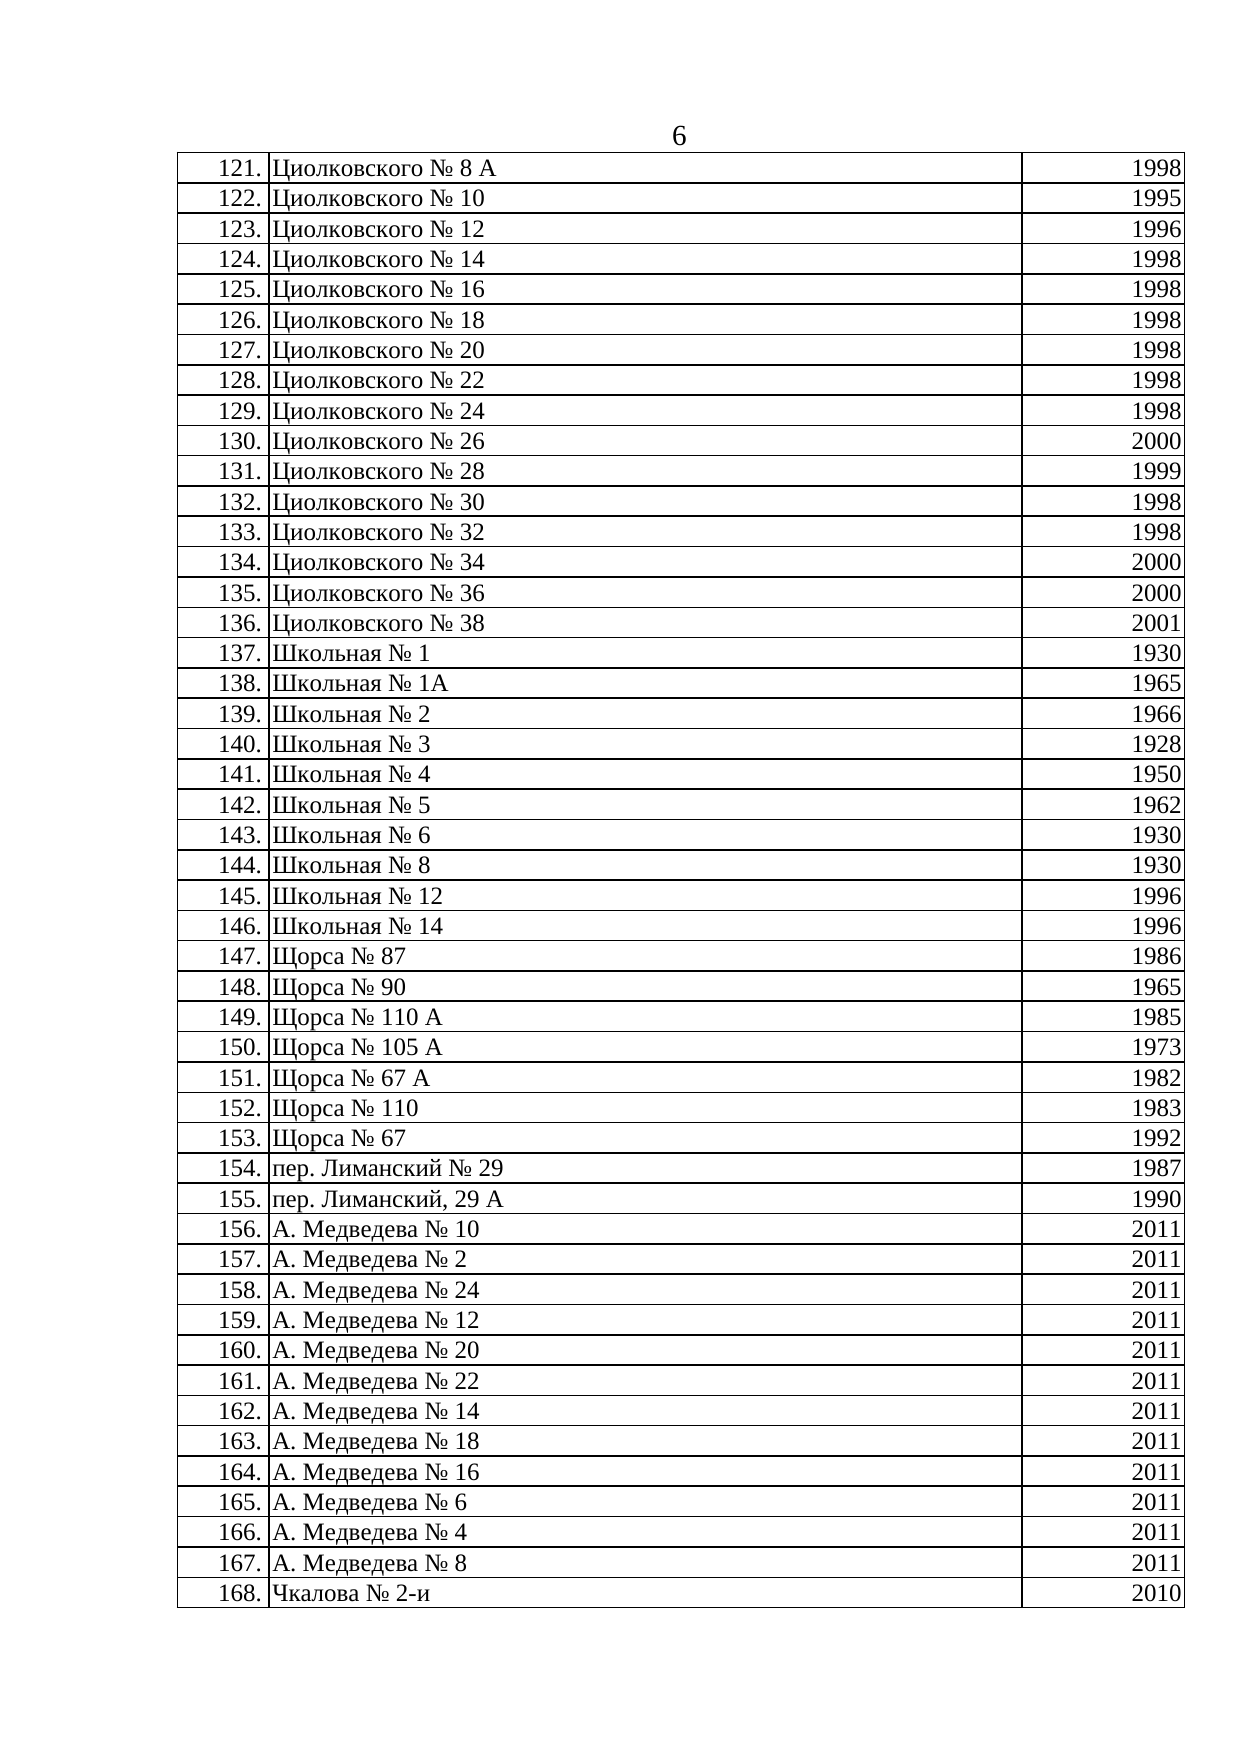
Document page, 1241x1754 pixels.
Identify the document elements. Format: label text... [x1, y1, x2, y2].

table_cell 2011 [1023, 1457, 1184, 1485]
table_cell Циолковского № 30 [270, 487, 1021, 515]
table_cell [178, 426, 268, 455]
table_cell Щорса № 105 А [270, 1032, 1021, 1061]
table_cell 1996 [1023, 881, 1184, 909]
table_cell [178, 366, 268, 394]
table_cell 2011 [1023, 1336, 1184, 1364]
table_cell 1996 [1023, 911, 1184, 940]
table_cell Школьная № 14 [270, 911, 1021, 940]
table_cell Щорса № 87 [270, 941, 1021, 970]
table_cell 1965 [1023, 669, 1184, 697]
table_cell Щорса № 110 А [270, 1002, 1021, 1031]
table_cell 1998 [1023, 335, 1184, 364]
table_cell 1990 [1023, 1184, 1184, 1213]
table_cell [178, 790, 268, 818]
table_cell [178, 1305, 268, 1334]
table_cell 1998 [1023, 366, 1184, 394]
table_cell [178, 214, 268, 243]
table_cell пер. Лиманский № 29 [270, 1154, 1021, 1182]
table_cell [178, 1366, 268, 1394]
table_cell Щорса № 90 [270, 972, 1021, 1000]
table_cell А. Медведева № 2 [270, 1245, 1021, 1273]
table_cell Циолковского № 32 [270, 517, 1021, 546]
table_cell 1983 [1023, 1093, 1184, 1122]
table_cell пер. Лиманский, 29 А [270, 1184, 1021, 1213]
table_cell Щорса № 110 [270, 1093, 1021, 1122]
table_cell [178, 1457, 268, 1485]
table_cell Школьная № 12 [270, 881, 1021, 909]
table_cell [178, 1214, 268, 1243]
table_cell Циолковского № 34 [270, 547, 1021, 576]
table_cell 2011 [1023, 1305, 1184, 1334]
table_cell [178, 1032, 268, 1061]
table_cell 2011 [1023, 1426, 1184, 1455]
table_cell 1999 [1023, 456, 1184, 485]
table_cell Щорса № 67 А [270, 1063, 1021, 1091]
table_cell Циолковского № 14 [270, 244, 1021, 273]
table_cell [178, 1184, 268, 1213]
table_cell Школьная № 8 [270, 851, 1021, 879]
table_cell [178, 699, 268, 728]
table_cell 1928 [1023, 729, 1184, 758]
table_cell 2000 [1023, 426, 1184, 455]
table_cell Циолковского № 12 [270, 214, 1021, 243]
table_cell 1992 [1023, 1123, 1184, 1152]
table_cell 2011 [1023, 1214, 1184, 1243]
table_cell [178, 305, 268, 333]
table_cell 2011 [1023, 1548, 1184, 1576]
table_cell 1965 [1023, 972, 1184, 1000]
table_cell Циолковского № 20 [270, 335, 1021, 364]
table_cell Циолковского № 38 [270, 608, 1021, 637]
table_cell 1930 [1023, 638, 1184, 667]
table_cell А. Медведева № 8 [270, 1548, 1021, 1576]
table_cell Циолковского № 10 [270, 184, 1021, 212]
table_cell Школьная № 5 [270, 790, 1021, 818]
table_cell 2011 [1023, 1275, 1184, 1303]
table_cell [178, 547, 268, 576]
table_cell 2010 [1023, 1578, 1184, 1607]
table_cell 1950 [1023, 760, 1184, 788]
table_cell 2000 [1023, 578, 1184, 606]
table_cell [178, 335, 268, 364]
table_cell [178, 1063, 268, 1091]
table_cell А. Медведева № 12 [270, 1305, 1021, 1334]
table_cell [178, 1517, 268, 1546]
table_cell Школьная № 3 [270, 729, 1021, 758]
table_cell 1998 [1023, 396, 1184, 424]
table_cell Щорса № 67 [270, 1123, 1021, 1152]
table_cell [178, 1123, 268, 1152]
table_cell [178, 638, 268, 667]
table_cell [178, 1002, 268, 1031]
table_cell А. Медведева № 20 [270, 1336, 1021, 1364]
table_cell 2001 [1023, 608, 1184, 637]
table_cell 2011 [1023, 1396, 1184, 1425]
table_cell [178, 729, 268, 758]
table_cell А. Медведева № 18 [270, 1426, 1021, 1455]
table_cell 1987 [1023, 1154, 1184, 1182]
table_cell Школьная № 1 [270, 638, 1021, 667]
table_cell Школьная № 1А [270, 669, 1021, 697]
table_cell 1998 [1023, 487, 1184, 515]
table_cell 2011 [1023, 1366, 1184, 1394]
table_cell Чкалова № 2-и [270, 1578, 1021, 1607]
table_cell [178, 911, 268, 940]
table_cell 1986 [1023, 941, 1184, 970]
table_cell 1998 [1023, 305, 1184, 333]
table_cell [178, 517, 268, 546]
table_cell Циолковского № 36 [270, 578, 1021, 606]
table_cell А. Медведева № 4 [270, 1517, 1021, 1546]
table_cell [178, 608, 268, 637]
table_cell 1998 [1023, 275, 1184, 303]
table_cell [178, 1396, 268, 1425]
table_cell 1998 [1023, 153, 1184, 182]
table_cell [178, 972, 268, 1000]
table_cell [178, 1336, 268, 1364]
table_cell 2011 [1023, 1517, 1184, 1546]
table_cell [178, 1548, 268, 1576]
table_cell [178, 941, 268, 970]
table_cell Циолковского № 8 А [270, 153, 1021, 182]
table_cell [178, 153, 268, 182]
table_cell 2011 [1023, 1487, 1184, 1516]
table_cell [178, 275, 268, 303]
table_cell [178, 456, 268, 485]
table_cell А. Медведева № 10 [270, 1214, 1021, 1243]
table_cell 1995 [1023, 184, 1184, 212]
table_cell 1996 [1023, 214, 1184, 243]
table_cell [178, 760, 268, 788]
table_cell [178, 851, 268, 879]
table_cell [178, 1487, 268, 1516]
table_cell Циолковского № 18 [270, 305, 1021, 333]
table_cell Школьная № 2 [270, 699, 1021, 728]
table_cell 2011 [1023, 1245, 1184, 1273]
table_cell А. Медведева № 22 [270, 1366, 1021, 1394]
table_cell А. Медведева № 24 [270, 1275, 1021, 1303]
table_cell 1962 [1023, 790, 1184, 818]
table_cell [178, 1578, 268, 1607]
table_cell [178, 881, 268, 909]
table_cell Циолковского № 26 [270, 426, 1021, 455]
table_cell 1998 [1023, 244, 1184, 273]
table_cell А. Медведева № 14 [270, 1396, 1021, 1425]
table_cell 1985 [1023, 1002, 1184, 1031]
table_cell Школьная № 6 [270, 820, 1021, 849]
table_cell 1982 [1023, 1063, 1184, 1091]
table_cell 1930 [1023, 851, 1184, 879]
table_cell [178, 1093, 268, 1122]
table_cell А. Медведева № 16 [270, 1457, 1021, 1485]
table_cell 1998 [1023, 517, 1184, 546]
table_cell [178, 1154, 268, 1182]
table_cell 1966 [1023, 699, 1184, 728]
table_cell Циолковского № 22 [270, 366, 1021, 394]
table_cell 1930 [1023, 820, 1184, 849]
table_cell 1973 [1023, 1032, 1184, 1061]
table_cell [178, 487, 268, 515]
table_cell [178, 820, 268, 849]
table_cell А. Медведева № 6 [270, 1487, 1021, 1516]
table_cell [178, 669, 268, 697]
table_cell Циолковского № 16 [270, 275, 1021, 303]
table_cell Циолковского № 24 [270, 396, 1021, 424]
table_cell [178, 1275, 268, 1303]
table_cell Школьная № 4 [270, 760, 1021, 788]
table_cell [178, 1245, 268, 1273]
table_cell Циолковского № 28 [270, 456, 1021, 485]
table_cell [178, 184, 268, 212]
table_cell [178, 396, 268, 424]
table_cell [178, 578, 268, 606]
table_cell [178, 1426, 268, 1455]
table_cell 2000 [1023, 547, 1184, 576]
table_cell [178, 244, 268, 273]
